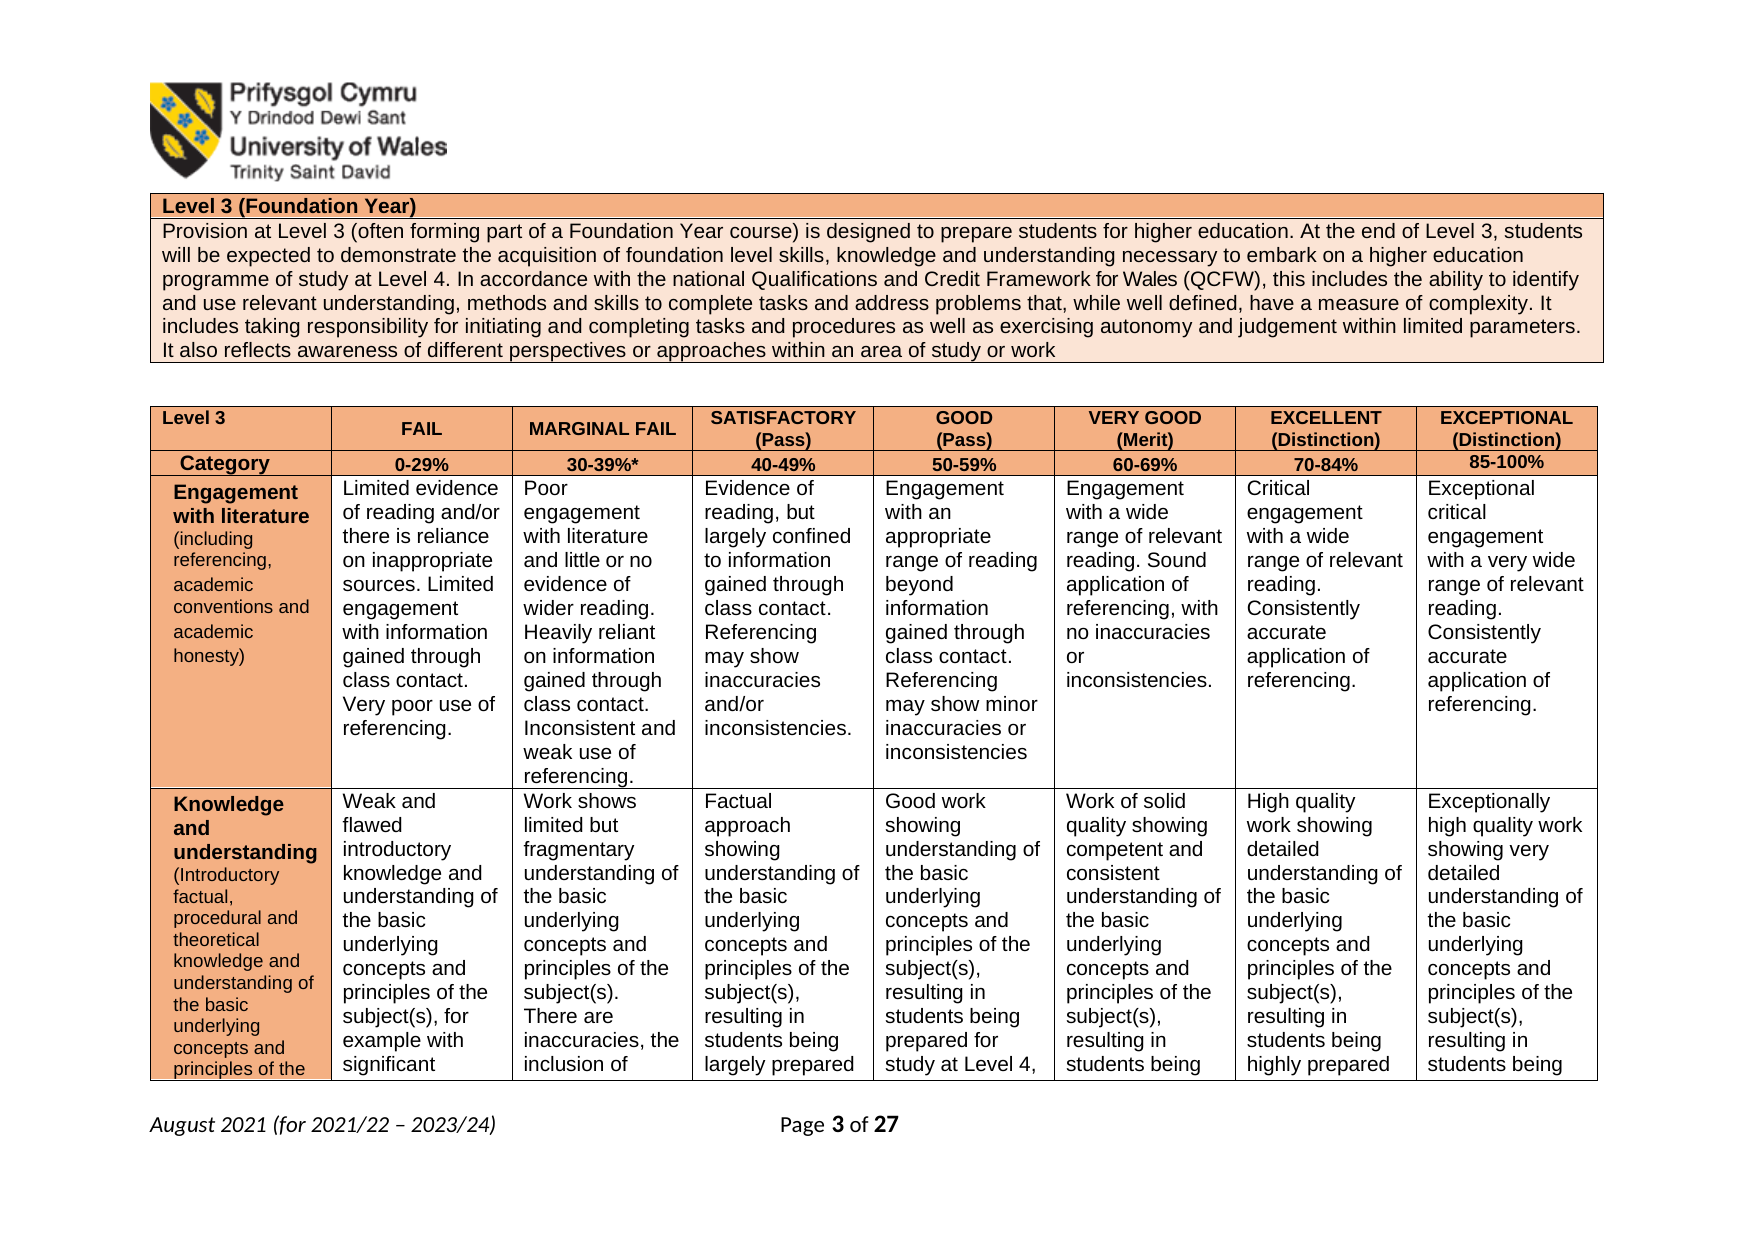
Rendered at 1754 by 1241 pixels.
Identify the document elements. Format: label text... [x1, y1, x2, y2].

table_header FAIL [332, 407, 512, 450]
table_header EXCELLENT (Distinction) [1236, 407, 1416, 450]
table_cell Poor engagement with literature and little or no evidence of wider reading. Heavily reliant on information gained through class contact. Inconsistent and weak use of referencing. [513, 476, 692, 787]
table_cell Evidence of reading, but largely confined to information gained through class contact. Referencing may show inaccuracies and/or inconsistencies. [693, 476, 873, 787]
table_cell Critical engagement with a wide range of relevant reading. Consistently accurate application of referencing. [1236, 476, 1416, 787]
table_cell 40-49% [693, 451, 873, 475]
table_cell 85-100% [1417, 451, 1597, 475]
table_header Level 3 (Foundation Year) [151, 194, 1603, 217]
table_header GOOD (Pass) [874, 407, 1054, 450]
table_cell Provision at Level 3 (often forming part of a Foundation Year course) is designed to prepare students for higher education. At the end of Level 3, students will be expected to demonstrate the acquisition of foundation level skills, knowledge and understanding necessary to embark on a higher education programme of study at Level 4. In accordance with the national Qualifications and Credit Framework for Wales (QCFW), this includes the ability to identify and use relevant understanding, methods and skills to complete tasks and address problems that, while well defined, have a measure of complexity. It includes taking responsibility for initiating and completing tasks and procedures as well as exercising autonomy and judgement within limited parameters. It also reflects awareness of different perspectives or approaches within an area of study or work [151, 219, 1603, 362]
table_cell Exceptional critical engagement with a very wide range of relevant reading. Consistently accurate application of referencing. [1417, 476, 1597, 787]
table_cell Limited evidence of reading and/or there is reliance on inappropriate sources. Limited engagement with information gained through class contact. Very poor use of referencing. [332, 476, 512, 787]
table_cell Engagement with literature (including referencing, academic conventions and academic honesty) [151, 476, 331, 787]
picture [150, 73, 447, 193]
table_header SATISFACTORY (Pass) [693, 407, 873, 450]
table_cell 30-39%* [513, 451, 692, 475]
table_header VERY GOOD (Merit) [1055, 407, 1235, 450]
table_cell Engagement with an appropriate range of reading beyond information gained through class contact. Referencing may show minor inaccuracies or inconsistencies [874, 476, 1054, 787]
table_cell Category [151, 451, 331, 475]
table_cell Engagement with a wide range of relevant reading. Sound application of referencing, with no inaccuracies or inconsistencies. [1055, 476, 1235, 787]
table_cell 60-69% [1055, 451, 1235, 475]
table_cell 70-84% [1236, 451, 1416, 475]
table_header Level 3 [151, 407, 331, 450]
table_header MARGINAL FAIL [513, 407, 692, 450]
table_cell 50-59% [874, 451, 1054, 475]
table_header EXCEPTIONAL (Distinction) [1417, 407, 1597, 450]
table_cell 0-29% [332, 451, 512, 475]
